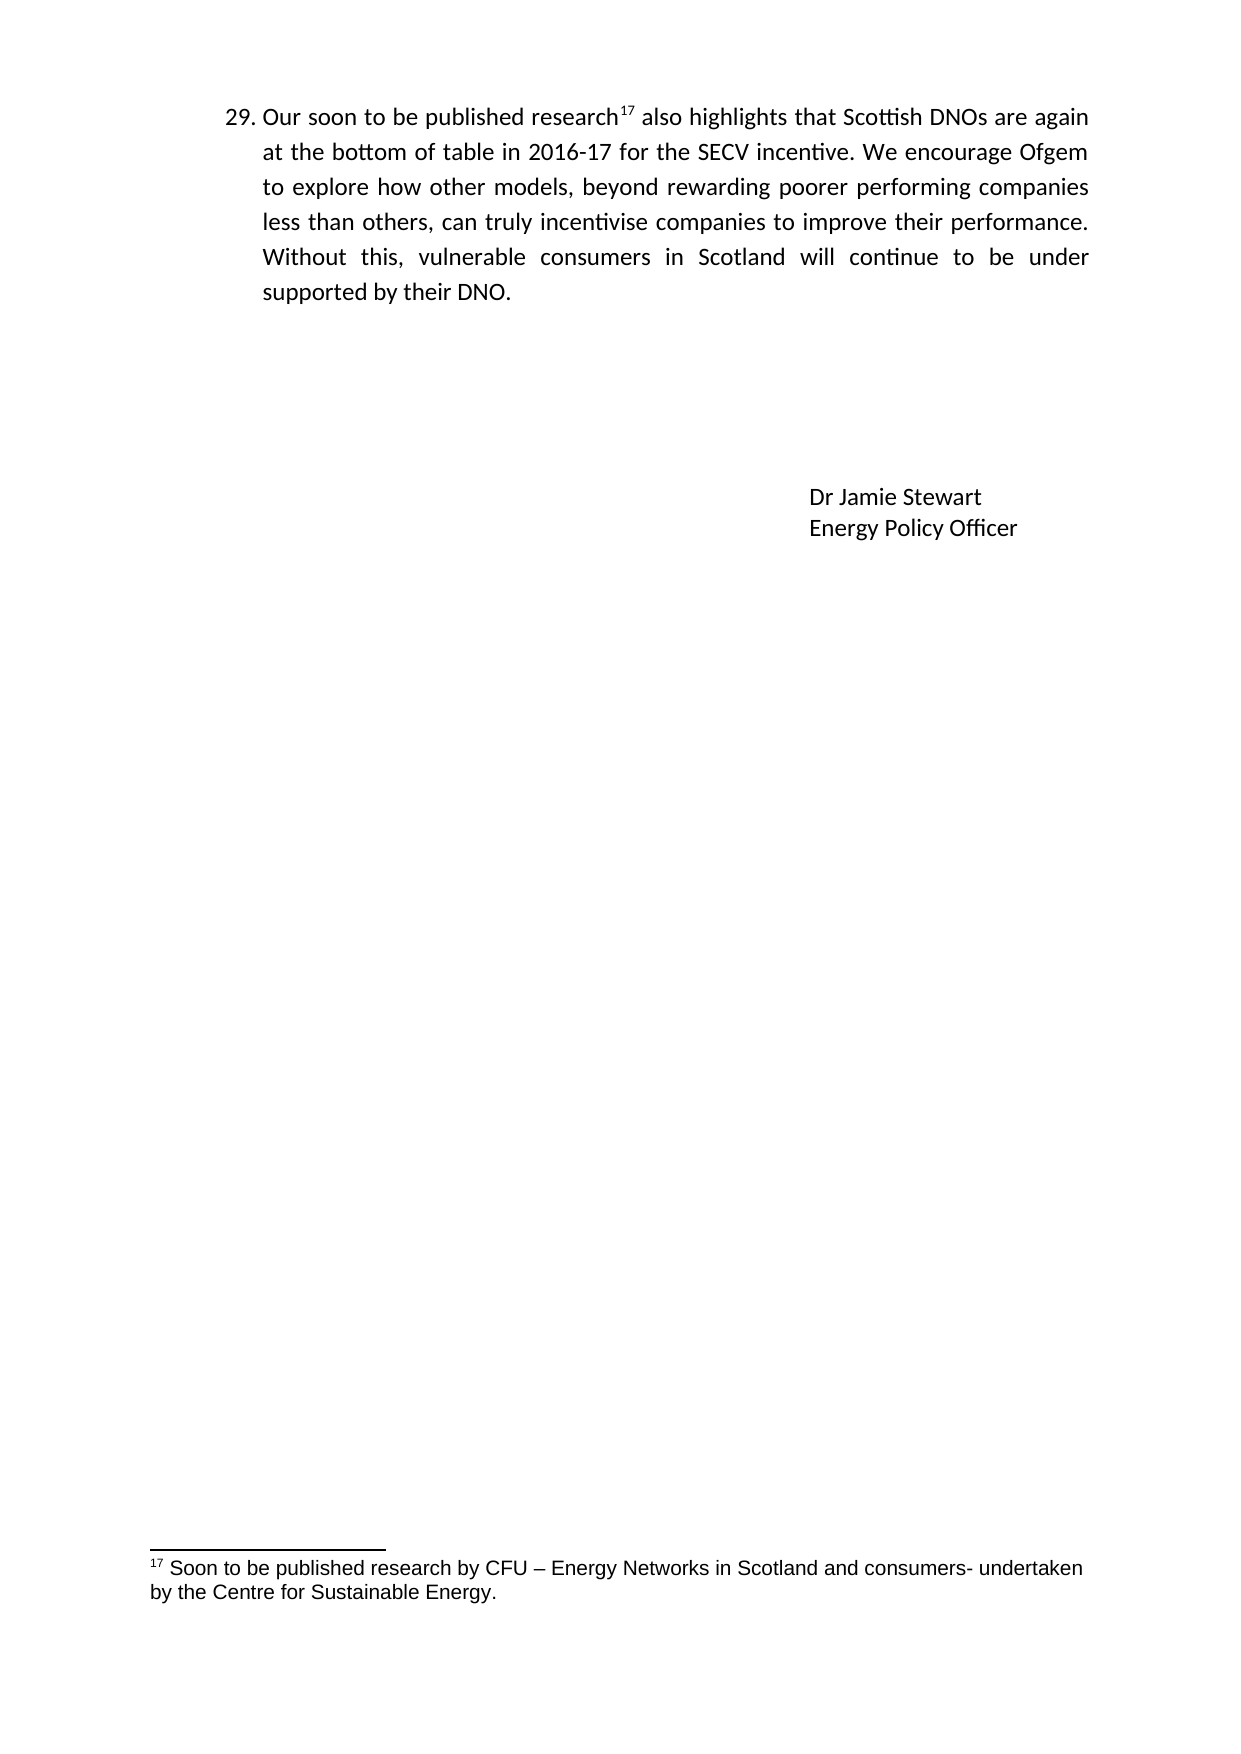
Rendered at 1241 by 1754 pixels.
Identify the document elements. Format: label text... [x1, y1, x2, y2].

list Our soon to be published research also highlights that Scottish DNOs are again at the bottom of table in 2016-17 for the SECV incentive. We encourage Ofgem to explore how other models, beyond rewarding poorer performing companies less than others, can truly incentivise companies to improve their performance. Without this, vulnerable consumers in Scotland will continue to be under supported by their DNO. [225, 101, 1090, 307]
text Energy Policy Officer [150, 512, 1090, 542]
text Dr Jamie Stewart [150, 481, 1090, 512]
